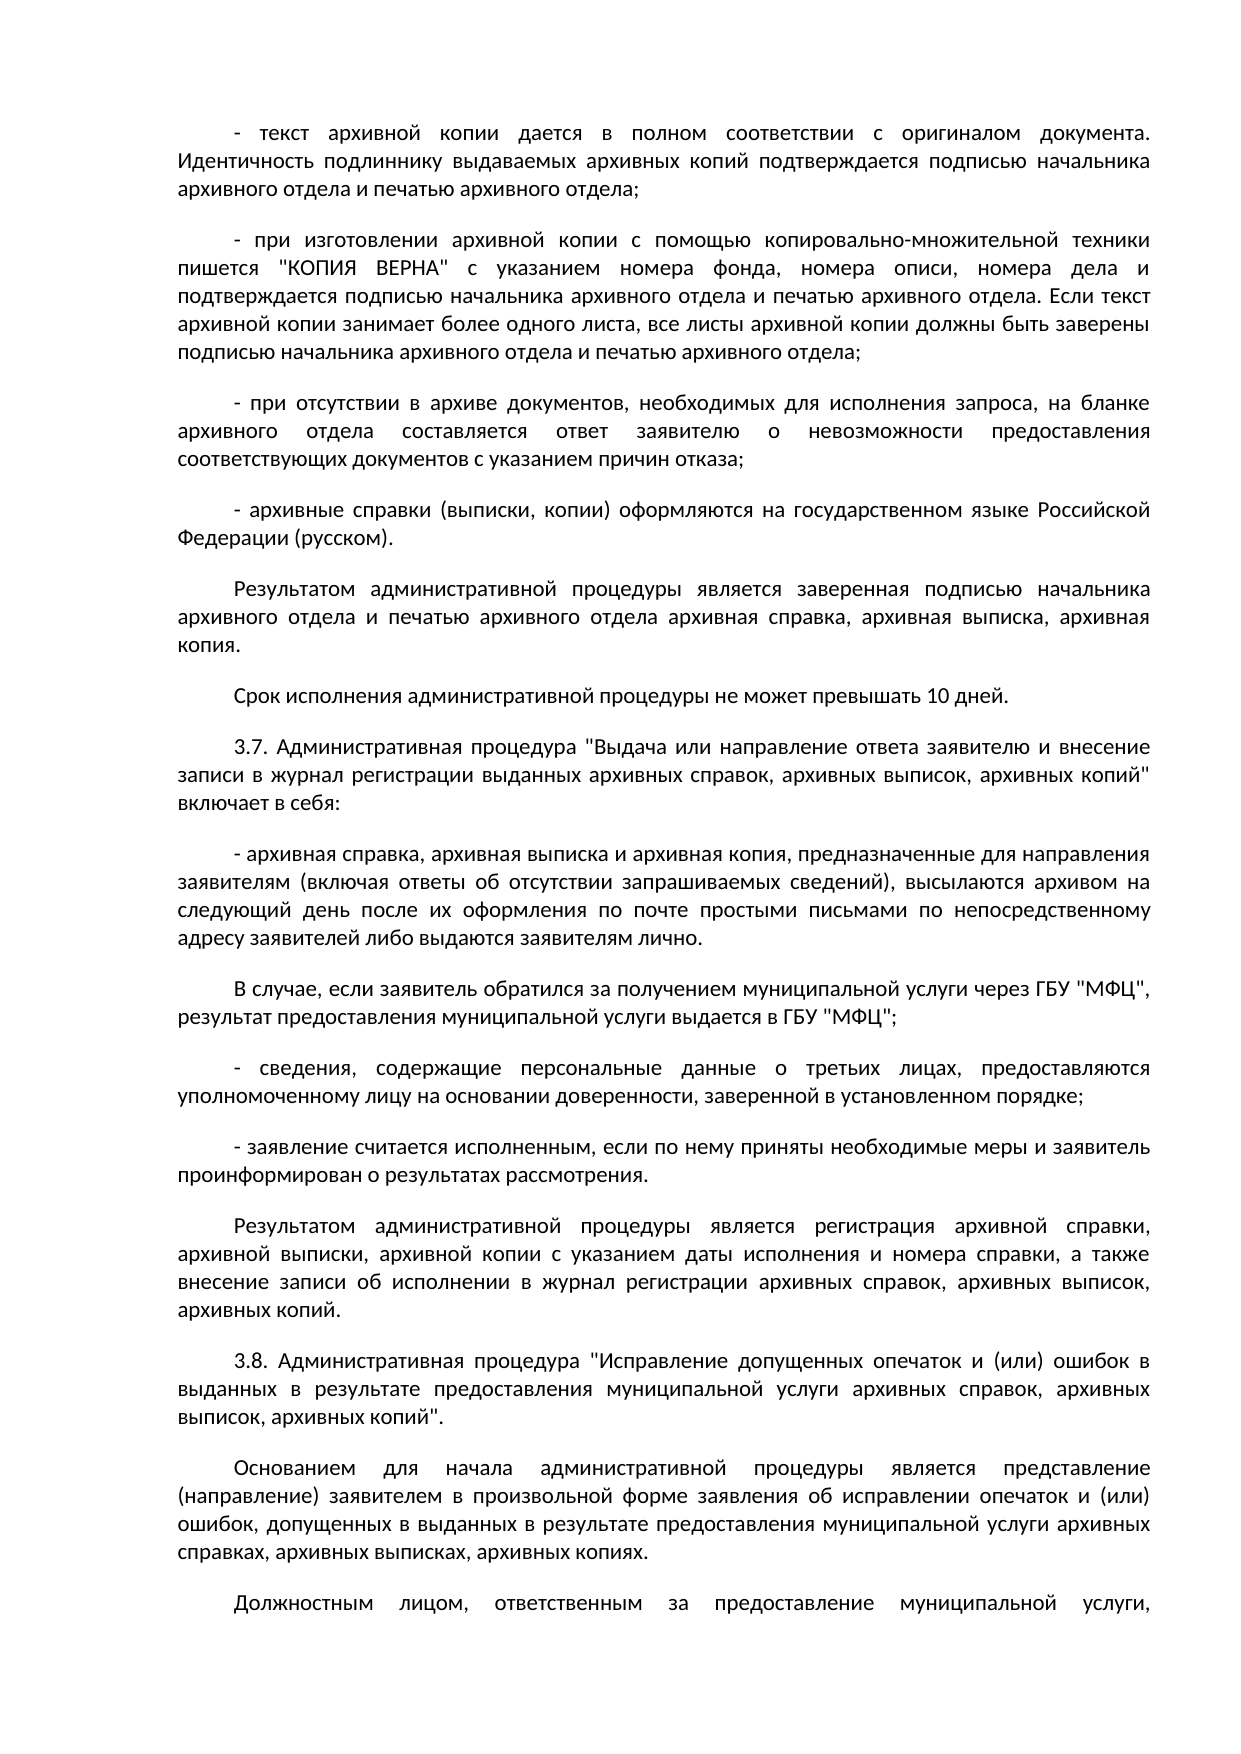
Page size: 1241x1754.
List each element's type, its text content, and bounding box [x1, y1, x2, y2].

text - сведения, содержащие персональные данные о третьих лицах, предоставляются уполномоченному лицу на основании доверенности, заверенной в установленном порядке; [177, 1053, 1152, 1109]
text В случае, если заявитель обратился за получением муниципальной услуги через ГБУ "МФЦ", результат предоставления муниципальной услуги выдается в ГБУ "МФЦ"; [177, 974, 1152, 1030]
text - архивная справка, архивная выписка и архивная копия, предназначенные для направления заявителям (включая ответы об отсутствии запрашиваемых сведений), высылаются архивом на следующий день после их оформления по почте простыми письмами по непосредственному адресу заявителей либо выдаются заявителям лично. [177, 839, 1152, 951]
text - текст архивной копии дается в полном соответствии с оригиналом документа. Идентичность подлиннику выдаваемых архивных копий подтверждается подписью начальника архивного отдела и печатью архивного отдела; [177, 118, 1152, 202]
text - архивные справки (выписки, копии) оформляются на государственном языке Российской Федерации (русском). [177, 495, 1152, 551]
text Основанием для начала административной процедуры является представление (направление) заявителем в произвольной форме заявления об исправлении опечаток и (или) ошибок, допущенных в выданных в результате предоставления муниципальной услуги архивных справках, архивных выписках, архивных копиях. [177, 1453, 1152, 1565]
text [177, 1588, 1152, 1616]
text Результатом административной процедуры является заверенная подписью начальника архивного отдела и печатью архивного отдела архивная справка, архивная выписка, архивная копия. [177, 574, 1152, 658]
text 3.8. Административная процедура "Исправление допущенных опечаток и (или) ошибок в выданных в результате предоставления муниципальной услуги архивных справок, архивных выписок, архивных копий". [177, 1346, 1152, 1430]
text Срок исполнения административной процедуры не может превышать 10 дней. [177, 681, 1152, 709]
text - при отсутствии в архиве документов, необходимых для исполнения запроса, на бланке архивного отдела составляется ответ заявителю о невозможности предоставления соответствующих документов с указанием причин отказа; [177, 388, 1152, 472]
text 3.7. Административная процедура "Выдача или направление ответа заявителю и внесение записи в журнал регистрации выданных архивных справок, архивных выписок, архивных копий" включает в себя: [177, 732, 1152, 816]
text - при изготовлении архивной копии с помощью копировально-множительной техники пишется "КОПИЯ ВЕРНА" с указанием номера фонда, номера описи, номера дела и подтверждается подписью начальника архивного отдела и печатью архивного отдела. Если текст архивной копии занимает более одного листа, все листы архивной копии должны быть заверены подписью начальника архивного отдела и печатью архивного отдела; [177, 225, 1152, 365]
text Результатом административной процедуры является регистрация архивной справки, архивной выписки, архивной копии с указанием даты исполнения и номера справки, а также внесение записи об исполнении в журнал регистрации архивных справок, архивных выписок, архивных копий. [177, 1211, 1152, 1323]
text - заявление считается исполненным, если по нему приняты необходимые меры и заявитель проинформирован о результатах рассмотрения. [177, 1132, 1152, 1188]
